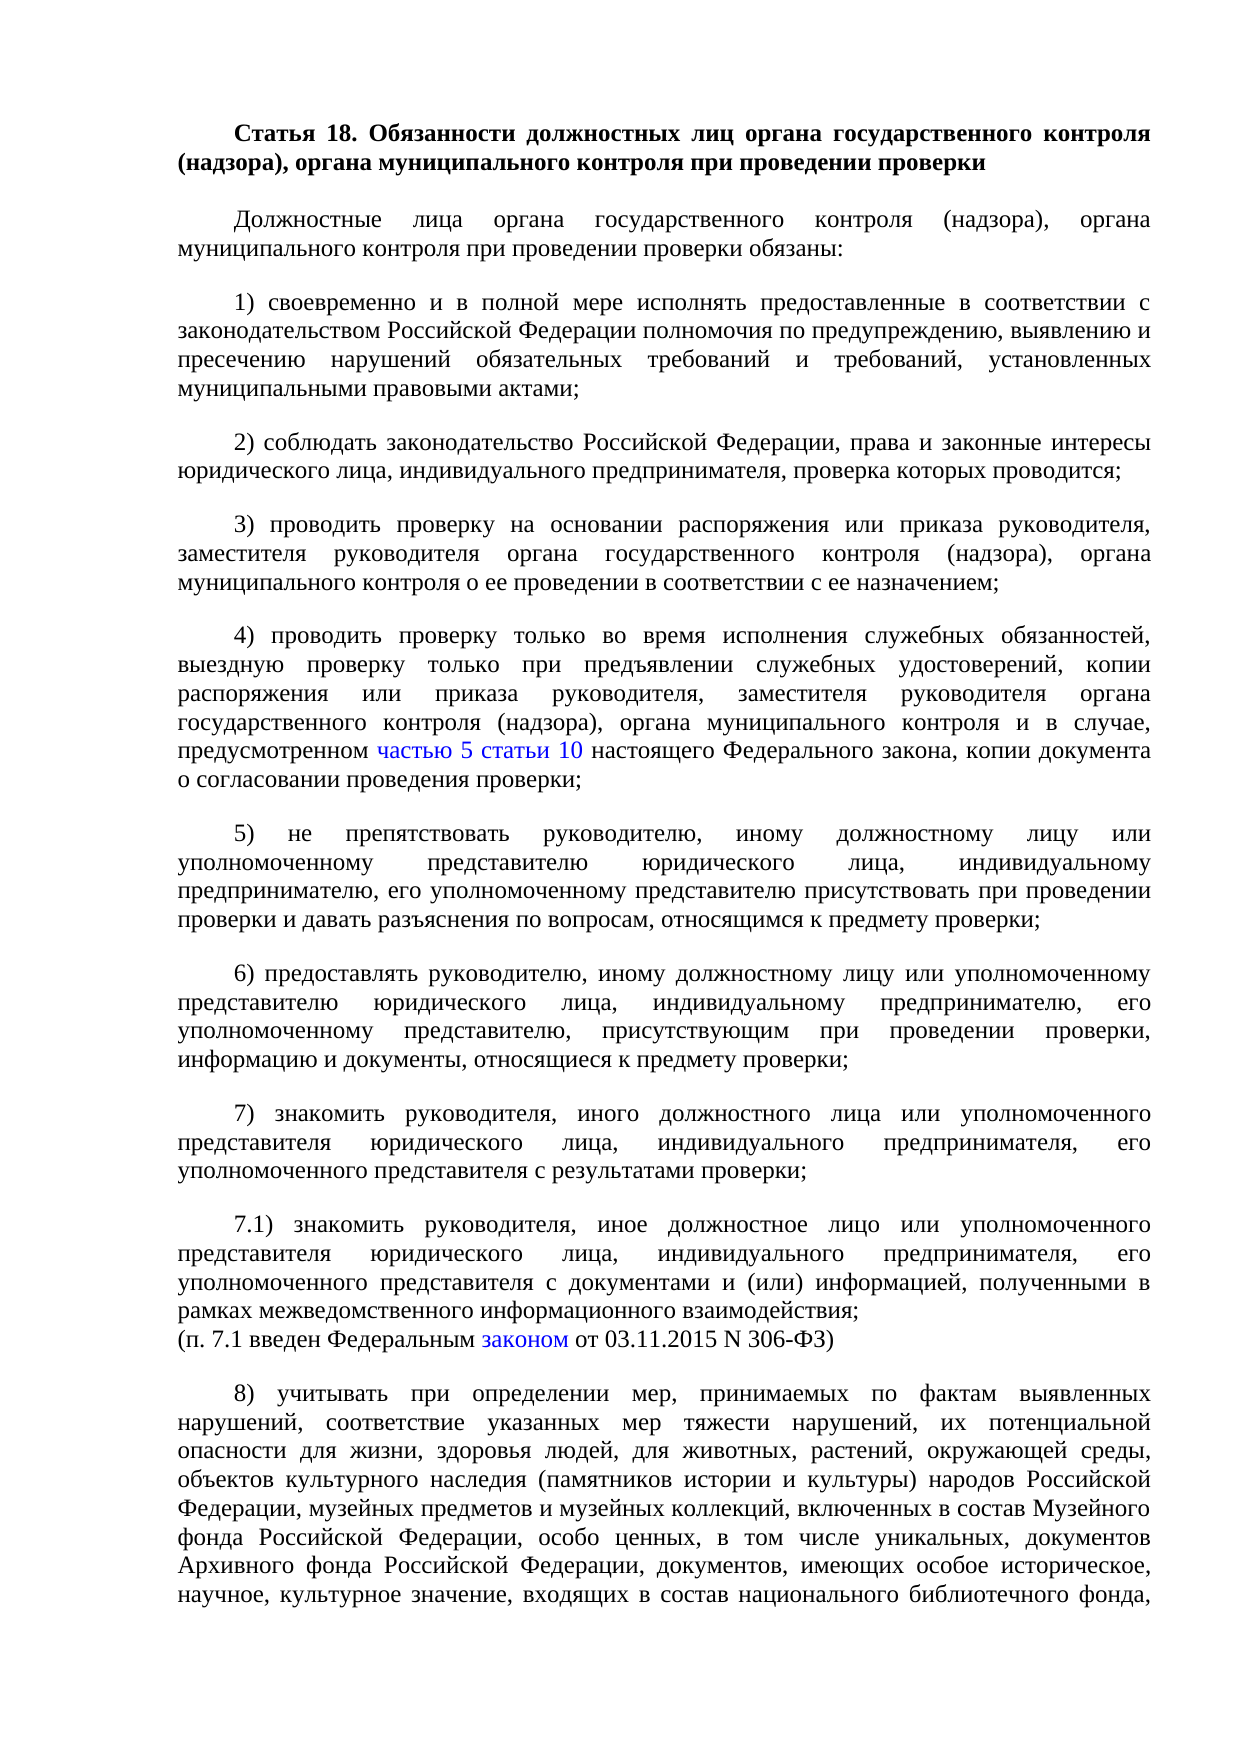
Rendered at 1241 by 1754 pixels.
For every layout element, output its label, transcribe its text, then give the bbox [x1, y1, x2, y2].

text 2) соблюдать законодательство Российской Федерации, права и законные интересы юридического лица, индивидуального предпринимателя, проверка которых проводится; [177, 427, 1152, 484]
text 7) знакомить руководителя, иного должностного лица или уполномоченного представителя юридического лица, индивидуального предпринимателя, его уполномоченного представителя с результатами проверки; [177, 1098, 1152, 1184]
title Статья 18. Обязанности должностных лиц органа государственного контроля (надзора), органа муниципального контроля при проведении проверки [177, 118, 1152, 176]
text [177, 1378, 1152, 1608]
text 5) не препятствовать руководителю, иному должностному лицу или уполномоченному представителю юридического лица, индивидуальному предпринимателю, его уполномоченному представителю присутствовать при проведении проверки и давать разъяснения по вопросам, относящимся к предмету проверки; [177, 818, 1152, 933]
text 1) своевременно и в полной мере исполнять предоставленные в соответствии с законодательством Российской Федерации полномочия по предупреждению, выявлению и пресечению нарушений обязательных требований и требований, установленных муниципальными правовыми актами; [177, 287, 1152, 402]
text 3) проводить проверку на основании распоряжения или приказа руководителя, заместителя руководителя органа государственного контроля (надзора), органа муниципального контроля о ее проведении в соответствии с ее назначением; [177, 509, 1152, 596]
text (п. 7.1 введен Федеральным законом от 03.11.2015 N 306-ФЗ) [177, 1324, 1152, 1353]
text Должностные лица органа государственного контроля (надзора), органа муниципального контроля при проведении проверки обязаны: [177, 204, 1152, 262]
text 4) проводить проверку только во время исполнения служебных обязанностей, выездную проверку только при предъявлении служебных удостоверений, копии распоряжения или приказа руководителя, заместителя руководителя органа государственного контроля (надзора), органа муниципального контроля и в случае, предусмотренном частью 5 статьи 10 настоящего Федерального закона, копии документа о согласовании проведения проверки; [177, 621, 1152, 793]
text 7.1) знакомить руководителя, иное должностное лицо или уполномоченного представителя юридического лица, индивидуального предпринимателя, его уполномоченного представителя с документами и (или) информацией, полученными в рамках межведомственного информационного взаимодействия; [177, 1209, 1152, 1324]
text 6) предоставлять руководителю, иному должностному лицу или уполномоченному представителю юридического лица, индивидуальному предпринимателю, его уполномоченному представителю, присутствующим при проведении проверки, информацию и документы, относящиеся к предмету проверки; [177, 958, 1152, 1073]
